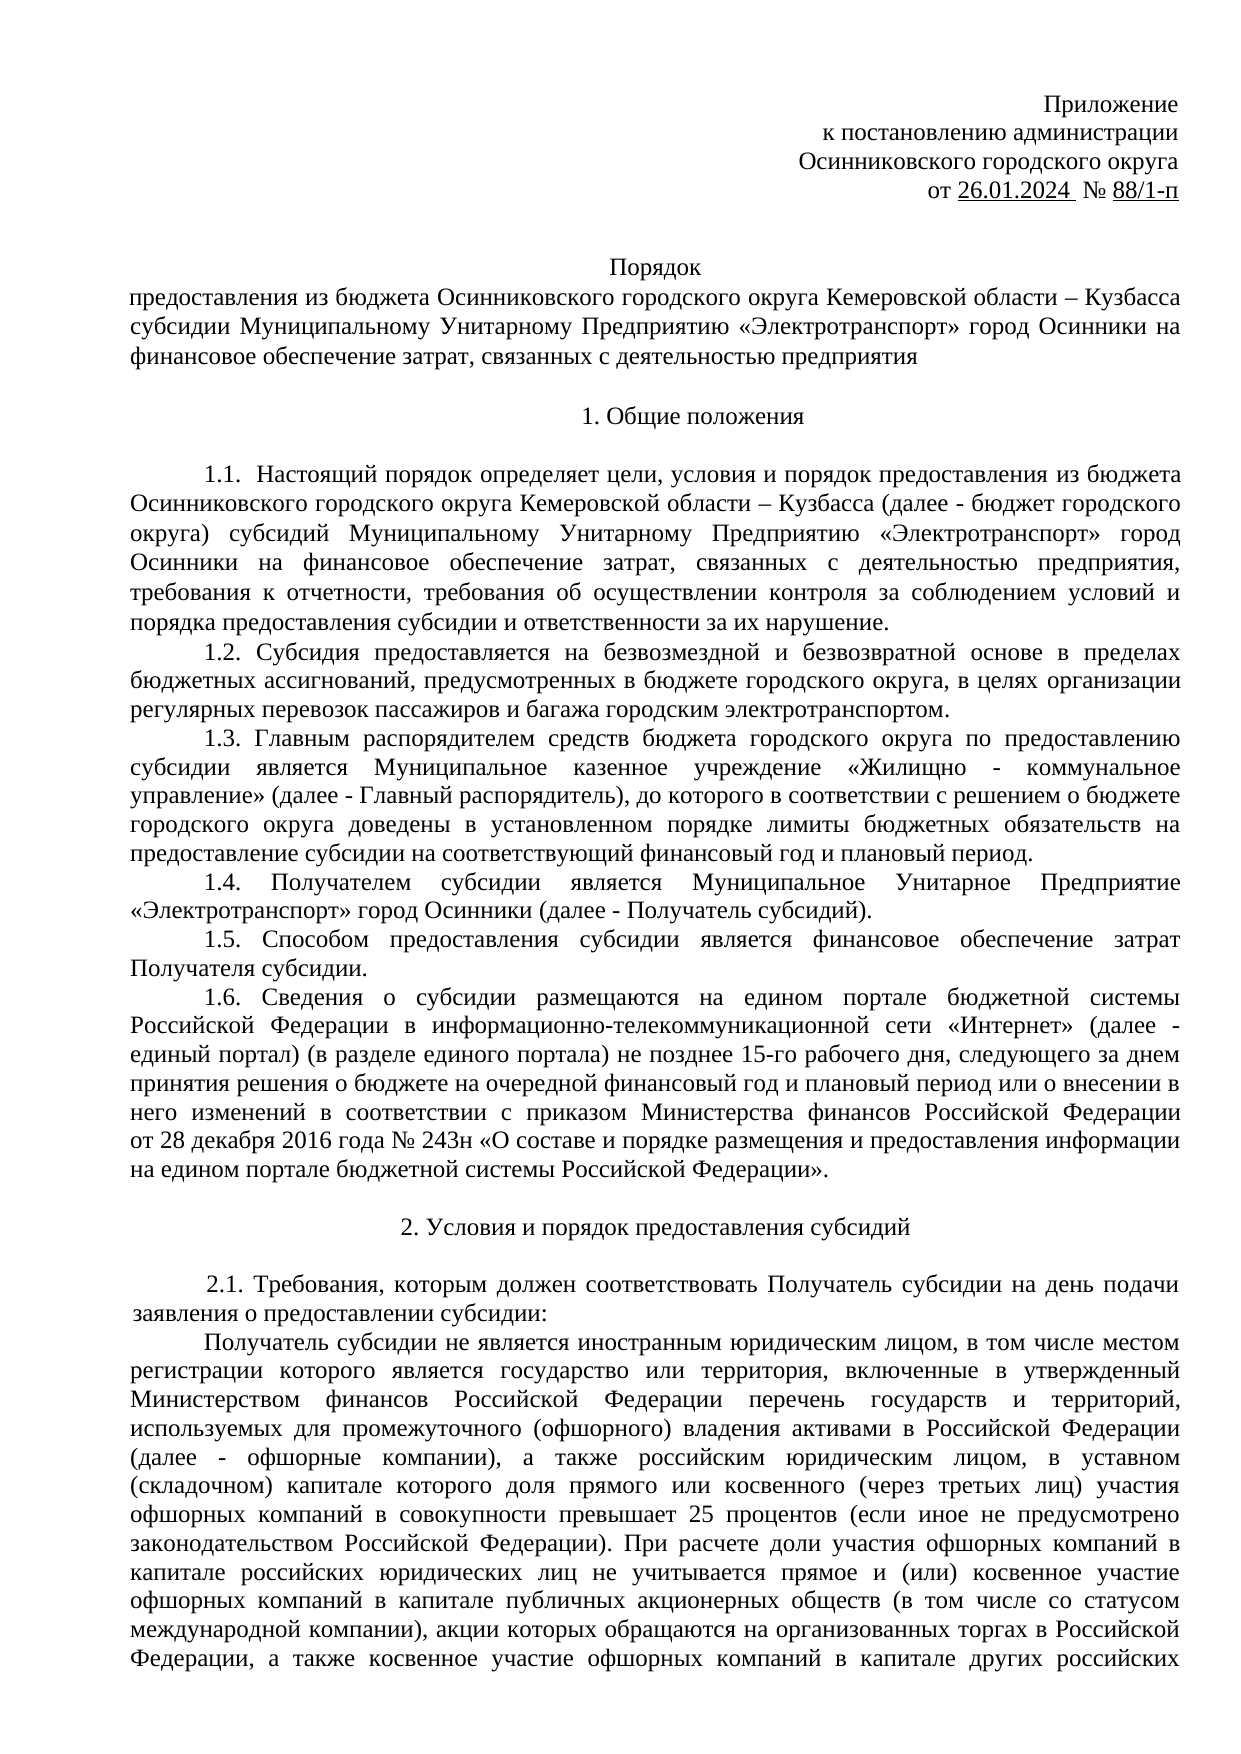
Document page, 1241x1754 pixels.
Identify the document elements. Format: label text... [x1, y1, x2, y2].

text Порядок [129, 252, 1181, 281]
text 2.1. Требования, которым должен соответствовать Получатель субсидии на день подачи заявления о предоставлении субсидии: [132, 1269, 1180, 1327]
text 1.4. Получателем субсидии является Муниципальное Унитарное Предприятие «Электротранспорт» город Осинники (далее - Получатель субсидий). [130, 867, 1181, 924]
text 1.3. Главным распорядителем средств бюджета городского округа по предоставлению субсидии является Муниципальное казенное учреждение «Жилищно - коммунальное управление» (далее - Главный распорядитель), до которого в соответствии с решением о бюджете городского округа доведены в установленном порядке лимиты бюджетных обязательств на предоставление субсидии на соответствующий финансовый год и плановый период. [130, 723, 1181, 867]
subtitle 1.2. Субсидия предоставляется на безвозмездной и безвозвратной основе в пределах бюджетных ассигнований, предусмотренных в бюджете городского округа, в целях организации регулярных перевозок пассажиров и багажа городским электротранспортом. [130, 637, 1181, 723]
text предоставления из бюджета Осинниковского городского округа Кемеровской области – Кузбасса субсидии Муниципальному Унитарному Предприятию «Электротранспорт» город Осинники на финансовое обеспечение затрат, связанных с деятельностью предприятия [129, 282, 1181, 370]
text от 26.01.2024 № 88/1-п [794, 175, 1178, 204]
text Приложение [130, 89, 1178, 117]
text 1.6. Сведения о субсидии размещаются на едином портале бюджетной системы Российской Федерации в информационно-телекоммуникационной сети «Интернет» (далее - единый портал) (в разделе единого портала) не позднее 15-го рабочего дня, следующего за днем принятия решения о бюджете на очередной финансовый год и плановый период или о внесении в него изменений в соответствии с приказом Министерства финансов Российской Федерации от 28 декабря 2016 года № 243н «О составе и порядке размещения и предоставления информации на едином портале бюджетной системы Российской Федерации». [130, 982, 1181, 1183]
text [130, 1327, 1181, 1672]
text к постановлению администрации [130, 117, 1178, 146]
text Осинниковского городского округа [130, 146, 1178, 175]
text 1.1. Настоящий порядок определяет цели, условия и порядок предоставления из бюджета Осинниковского городского округа Кемеровской области – Кузбасса (далее - бюджет городского округа) субсидий Муниципальному Унитарному Предприятию «Электротранспорт» город Осинники на финансовое обеспечение затрат, связанных с деятельностью предприятия, требования к отчетности, требования об осуществлении контроля за соблюдением условий и порядка предоставления субсидии и ответственности за их нарушение. [130, 459, 1181, 635]
subtitle 1.5. Способом предоставления субсидии является финансовое обеспечение затрат Получателя субсидии. [130, 924, 1181, 982]
text 1. Общие положения [204, 401, 1181, 430]
text 2. Условия и порядок предоставления субсидий [130, 1212, 1181, 1241]
